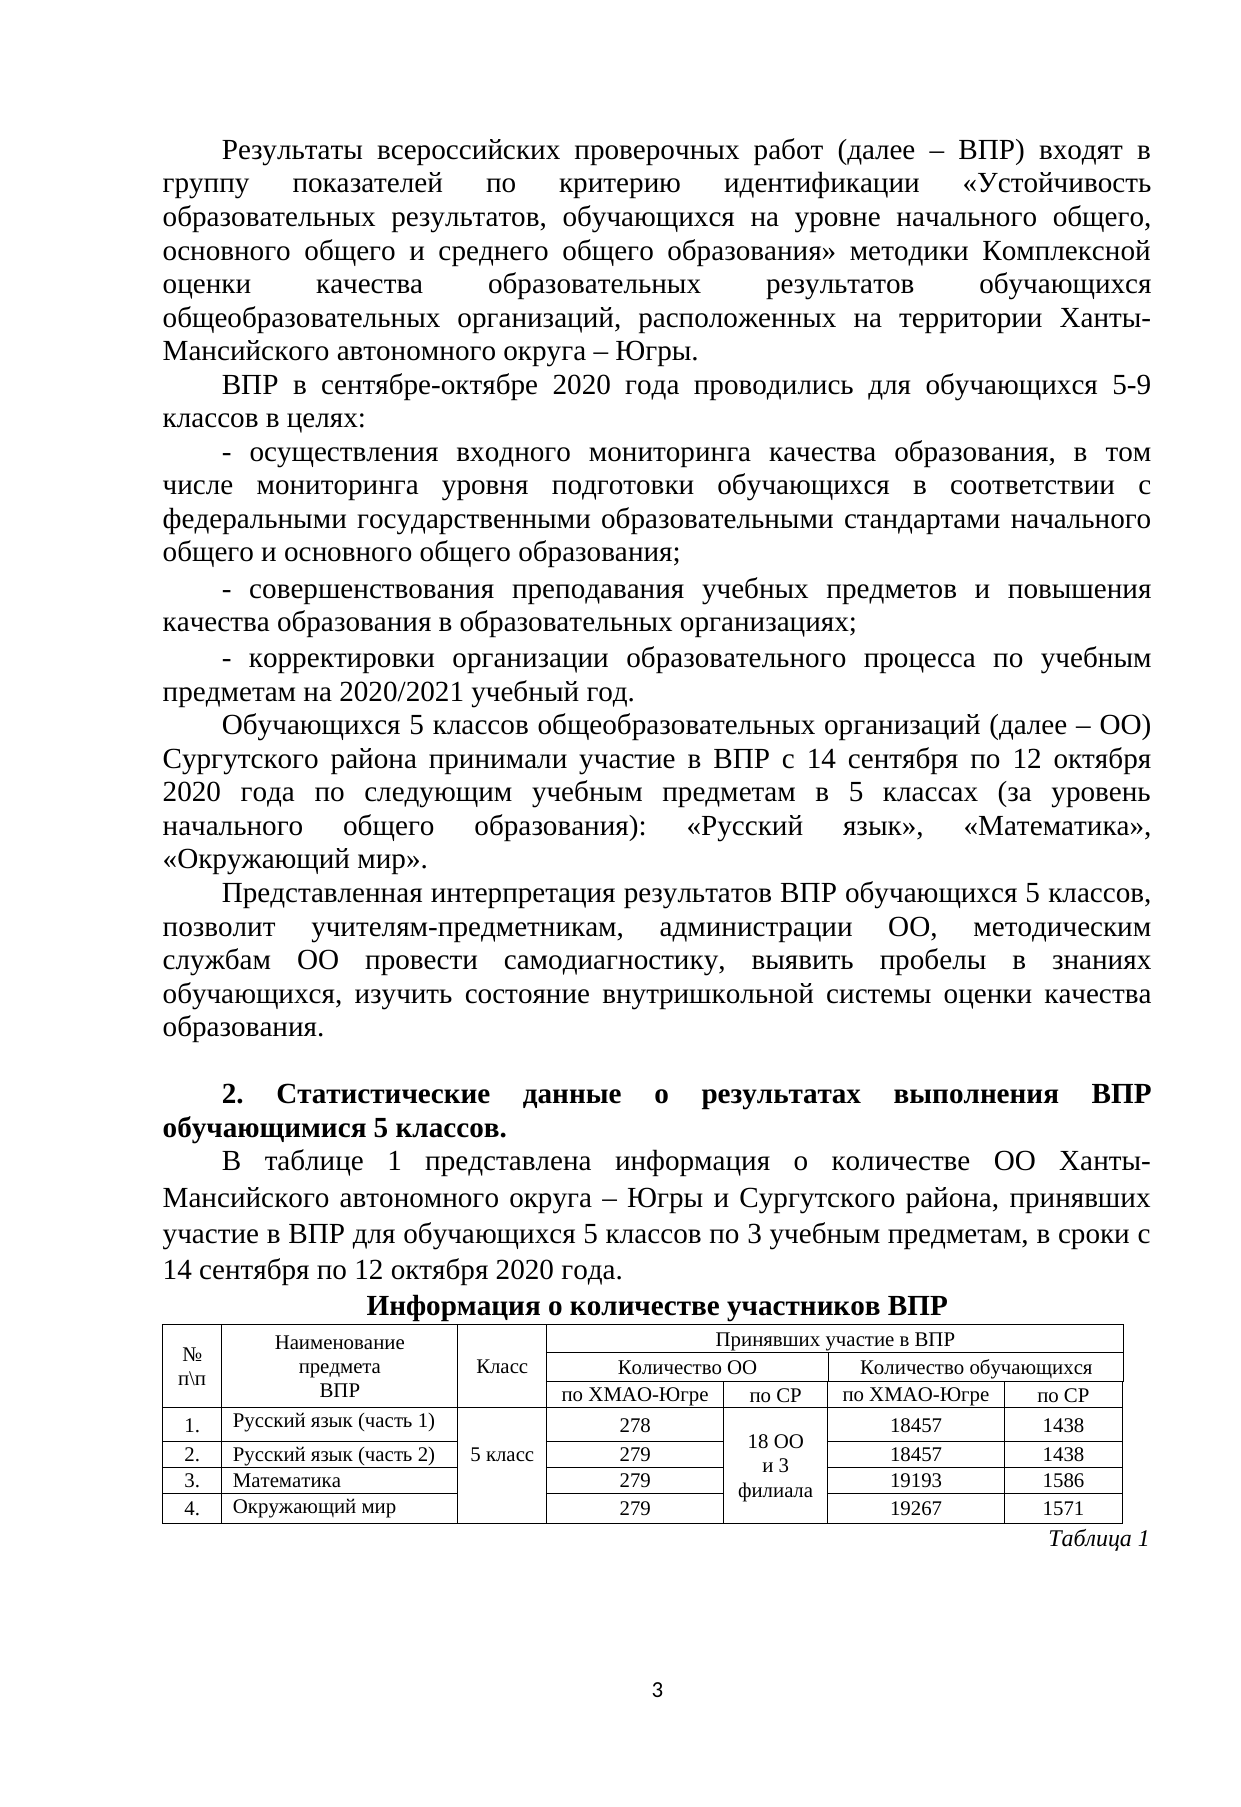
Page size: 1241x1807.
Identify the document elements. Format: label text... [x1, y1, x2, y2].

table_cell 1586 [1005, 1468, 1122, 1493]
text Представленная интерпретация результатов ВПР обучающихся 5 классов, позволит учителям-предметникам, администрации ОО, методическим службам ОО провести самодиагностику, выявить пробелы в знаниях обучающихся, изучить состояние внутришкольной системы оценки качества образования. [162, 875, 1152, 1043]
text Обучающихся 5 классов общеобразовательных организаций (далее – ОО) Сургутского района принимали участие в ВПР с 14 сентября по 12 октября 2020 года по следующим учебным предметам в 5 классах (за уровень начального общего образования): «Русский язык», «Математика», «Окружающий мир». [162, 707, 1152, 875]
table_cell по ХМАО-Югре [547, 1382, 723, 1407]
table_cell Количество обучающихся [829, 1353, 1123, 1381]
table_cell Количество ОО [547, 1353, 828, 1381]
table_cell 19193 [828, 1468, 1004, 1493]
table_cell 18 ОО и 3 филиала [724, 1408, 827, 1523]
table_cell 5 класс [458, 1408, 546, 1523]
text ВПР в сентябре-октябре 2020 года проводились для обучающихся 5-9 классов в целях: [162, 367, 1152, 434]
table_cell Окружающий мир [222, 1494, 457, 1523]
table_cell 279 [547, 1494, 723, 1523]
text 2. Статистические данные о результатах выполнения ВПР обучающимися 5 классов. [162, 1076, 1152, 1143]
table_cell 19267 [828, 1494, 1004, 1523]
text Таблица 1 [162, 1524, 1152, 1551]
table_cell Русский язык (часть 1) [222, 1408, 457, 1441]
table_cell 18457 [828, 1408, 1004, 1441]
text - корректировки организации образовательного процесса по учебным предметам на 2020/2021 учебный год. [162, 640, 1152, 707]
table_cell 2. [163, 1442, 221, 1467]
table_cell Математика [222, 1468, 457, 1493]
table_cell 3. [163, 1468, 221, 1493]
table_cell 279 [547, 1468, 723, 1493]
table_header Класс [458, 1325, 546, 1407]
text Информация о количестве участников ВПР [162, 1288, 1152, 1322]
table_cell по СР [724, 1382, 827, 1407]
table_cell 1438 [1005, 1408, 1122, 1441]
text Результаты всероссийских проверочных работ (далее – ВПР) входят в группу показателей по критерию идентификации «Устойчивость образовательных результатов, обучающихся на уровне начального общего, основного общего и среднего общего образования» методики Комплексной оценки качества образовательных результатов обучающихся общеобразовательных организаций, расположенных на территории Ханты-Мансийского автономного округа – Югры. [162, 132, 1152, 367]
table_cell 4. [163, 1494, 221, 1523]
table_header Принявших участие в ВПР [547, 1325, 1123, 1352]
table_cell по ХМАО-Югре [828, 1382, 1004, 1407]
table_cell 1438 [1005, 1442, 1122, 1467]
table_header № п\п [163, 1325, 221, 1407]
table_cell 279 [547, 1442, 723, 1467]
table_cell Русский язык (часть 2) [222, 1442, 457, 1467]
table_cell по СР [1005, 1382, 1122, 1407]
text - совершенствования преподавания учебных предметов и повышения качества образования в образовательных организациях; [162, 571, 1152, 638]
table_cell 1571 [1005, 1494, 1122, 1523]
text В таблице 1 представлена информация о количестве ОО Ханты-Мансийского автономного округа – Югры и Сургутского района, принявших участие в ВПР для обучающихся 5 классов по 3 учебным предметам, в сроки с 14 сентября по 12 октября 2020 года. [162, 1143, 1152, 1286]
table_cell 18457 [828, 1442, 1004, 1467]
table_header Наименование предмета ВПР [222, 1325, 457, 1407]
table_cell 1. [163, 1408, 221, 1441]
text - осуществления входного мониторинга качества образования, в том числе мониторинга уровня подготовки обучающихся в соответствии с федеральными государственными образовательными стандартами начального общего и основного общего образования; [162, 434, 1152, 568]
table_cell 278 [547, 1408, 723, 1441]
